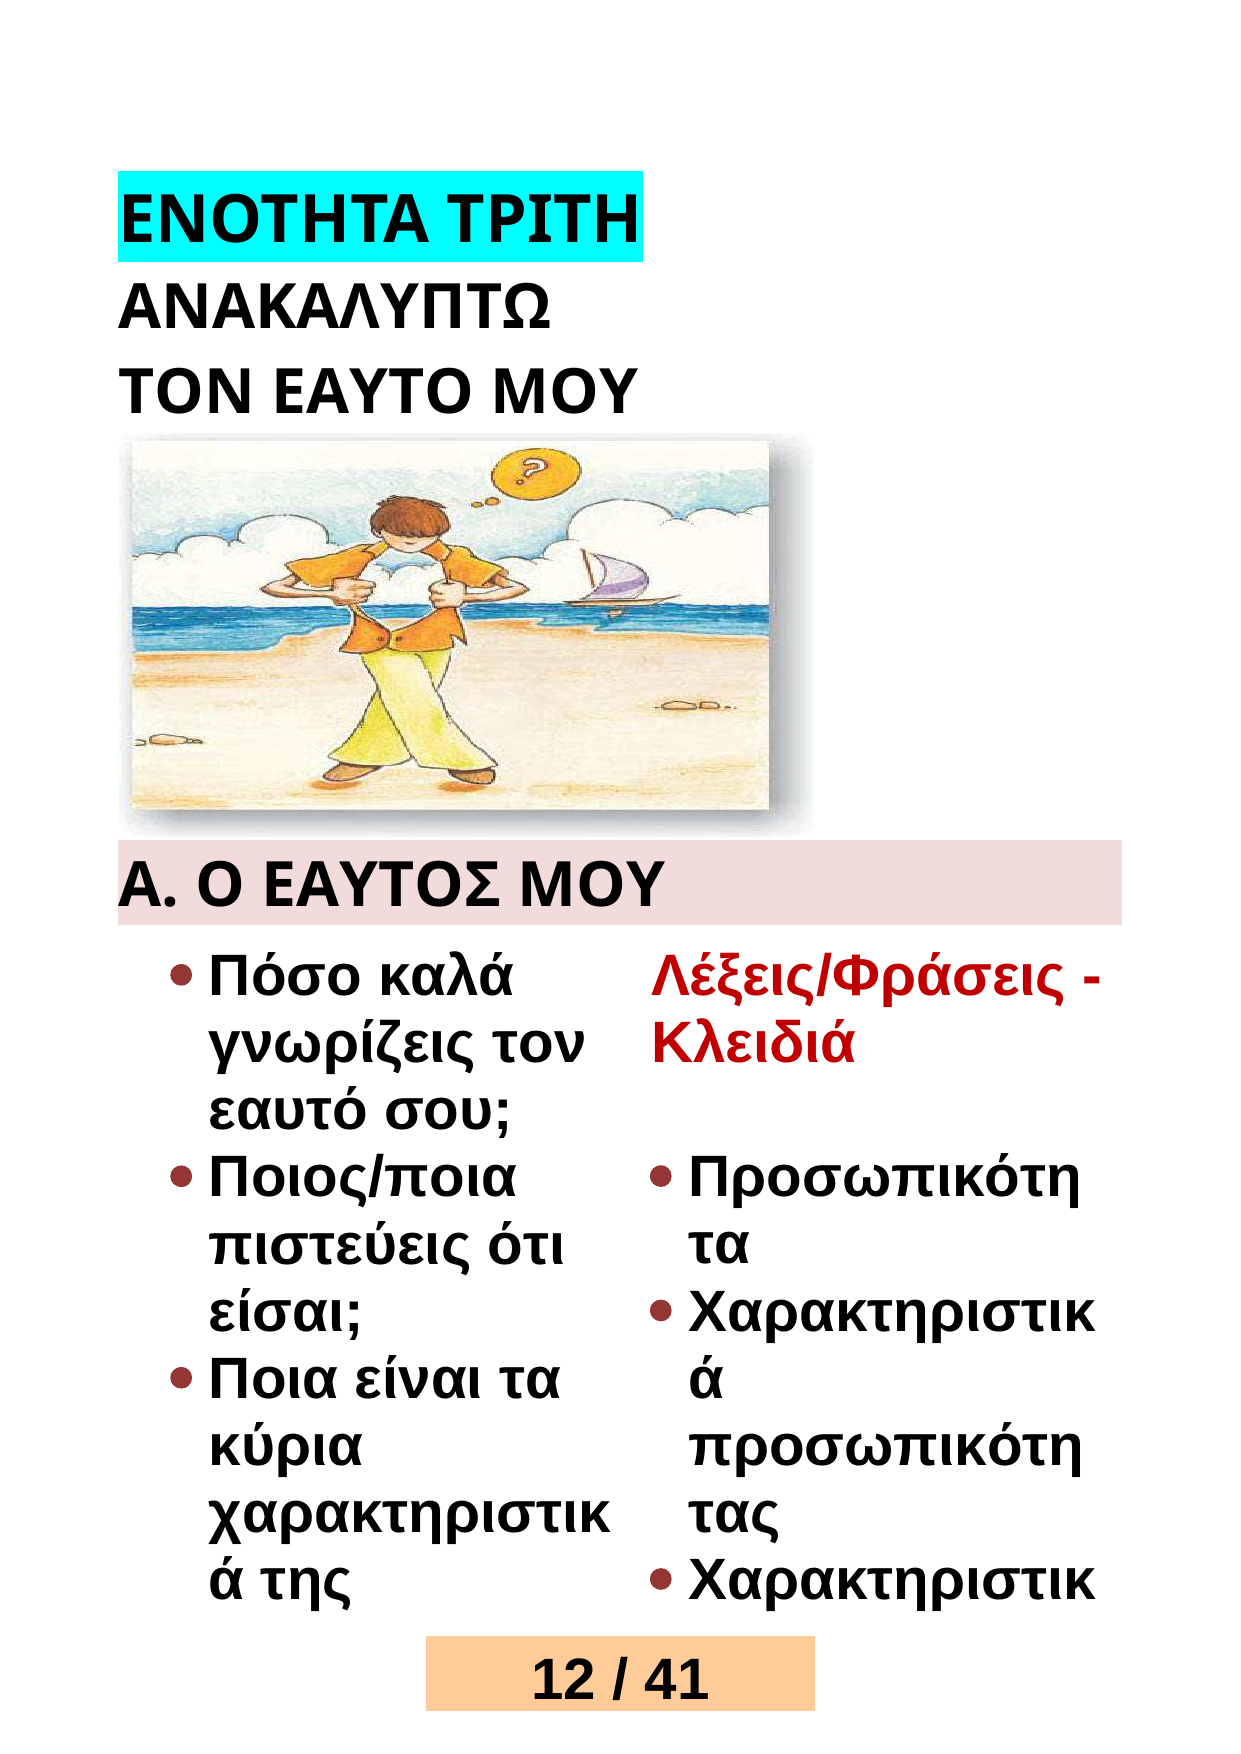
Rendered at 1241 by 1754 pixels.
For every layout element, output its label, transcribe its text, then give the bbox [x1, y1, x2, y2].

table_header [118, 925, 1122, 1628]
picture [118, 432, 815, 840]
